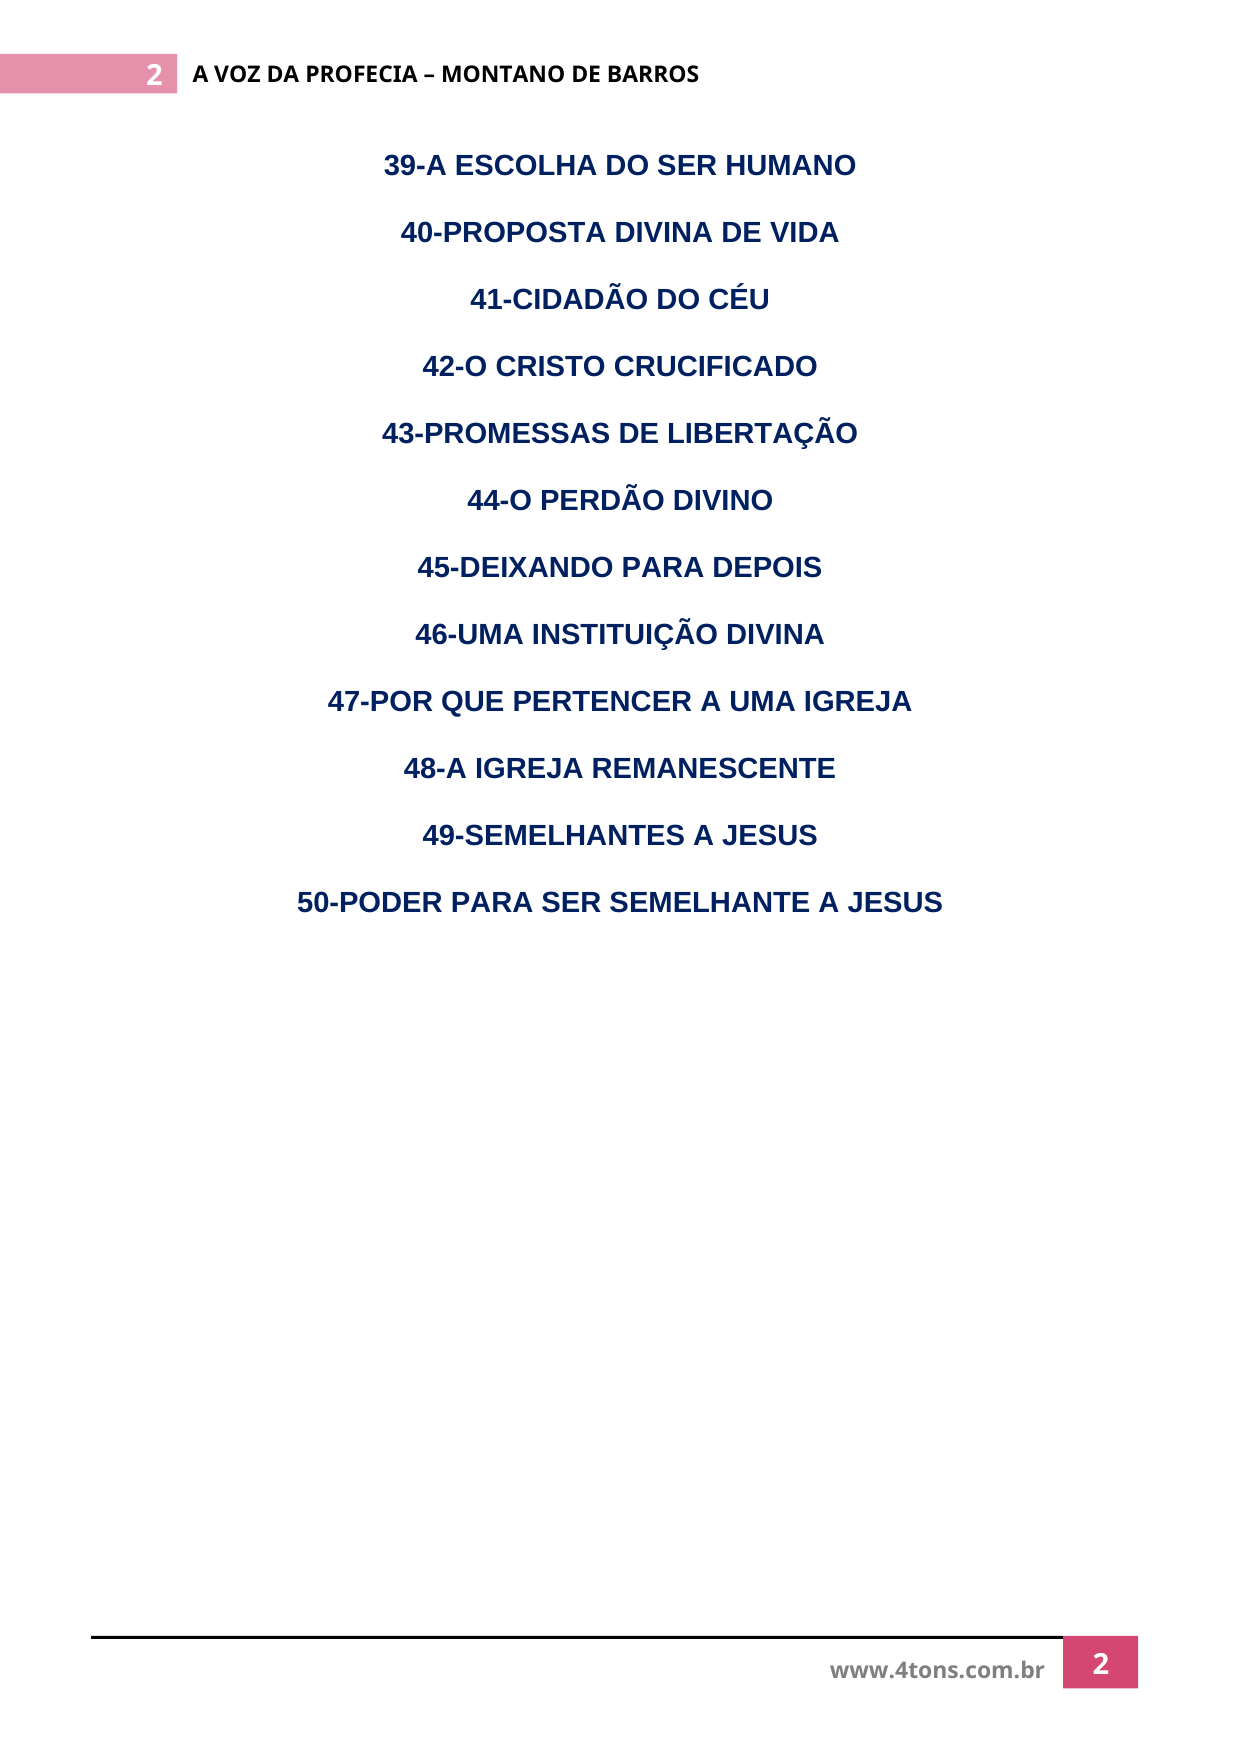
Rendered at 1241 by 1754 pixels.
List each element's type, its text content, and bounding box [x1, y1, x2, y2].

text 40-PROPOSTA DIVINA DE VIDA [177, 215, 1063, 248]
text 45-DEIXANDO PARA DEPOIS [177, 550, 1063, 584]
text 48-A IGREJA REMANESCENTE [177, 751, 1063, 785]
text 47-POR QUE PERTENCER A UMA IGREJA [177, 684, 1063, 718]
text 49-SEMELHANTES A JESUS [177, 818, 1063, 852]
text 44-O PERDÃO DIVINO [177, 483, 1063, 517]
text 39-A ESCOLHA DO SER HUMANO [177, 148, 1063, 181]
text 50-PODER PARA SER SEMELHANTE A JESUS [177, 886, 1063, 919]
text 42-O CRISTO CRUCIFICADO [177, 349, 1063, 382]
text 43-PROMESSAS DE LIBERTAÇÃO [177, 416, 1063, 449]
text 46-UMA INSTITUIÇÃO DIVINA [177, 617, 1063, 651]
text 41-CIDADÃO DO CÉU [177, 282, 1063, 315]
